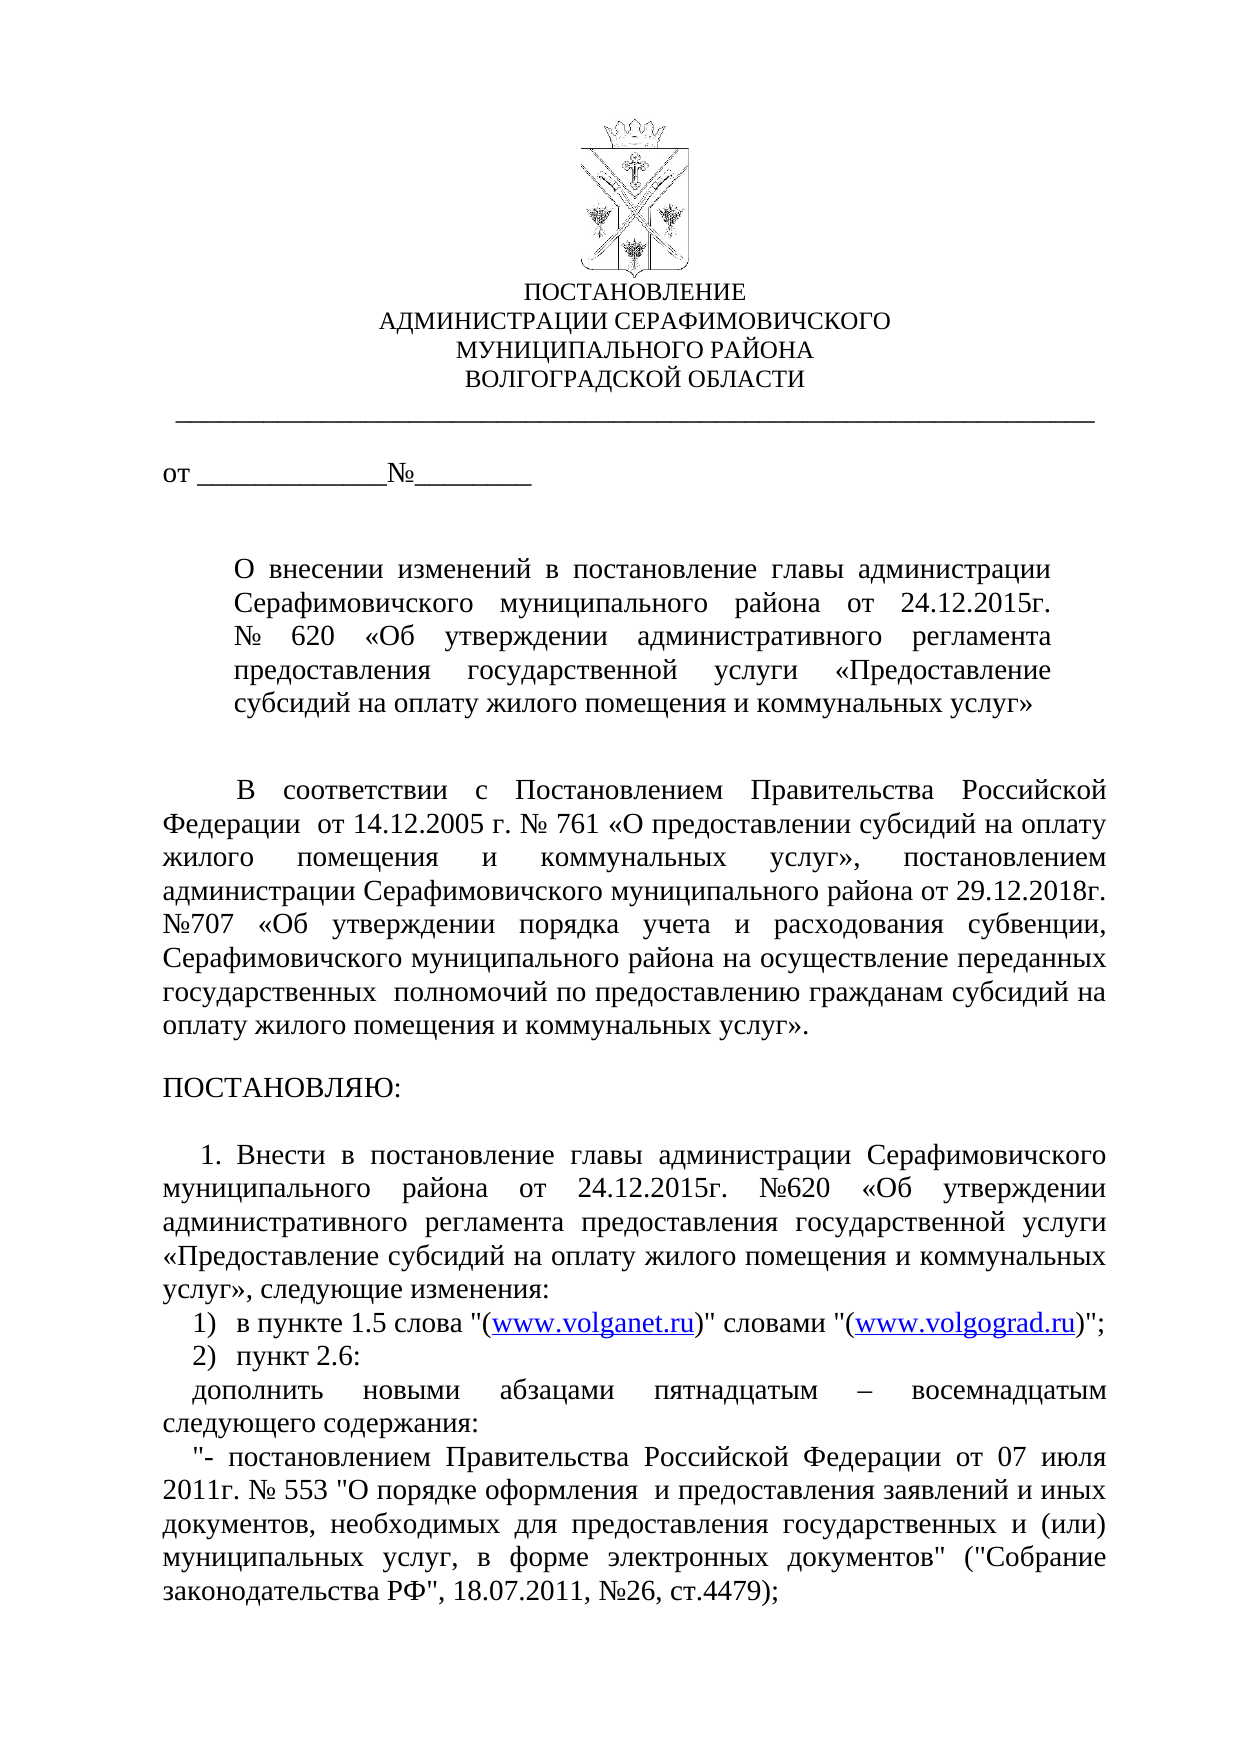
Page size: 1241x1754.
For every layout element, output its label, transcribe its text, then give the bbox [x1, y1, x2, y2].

text _______________________________________________________________ [162, 392, 1107, 426]
text АДМИНИСТРАЦИИ СЕРАФИМОВИЧСКОГО [162, 306, 1107, 335]
table_header О внесении изменений в постановление главы администрации Серафимовичского муниципального района от 24.12.2015г. № 620 «Об утверждении административного регламента предоставления государственной услуги «Предоставление субсидий на оплату жилого помещения и коммунальных услуг» [221, 551, 1063, 719]
list Внести в постановление главы администрации Серафимовичского муниципального района от 24.12.2015г. №620 «Об утверждении административного регламента предоставления государственной услуги «Предоставление субсидий на оплату жилого помещения и коммунальных услуг», следующие изменения: [162, 1137, 1107, 1305]
text МУНИЦИПАЛЬНОГО РАЙОНА [162, 335, 1107, 364]
list пункт 2.6: [192, 1338, 1107, 1372]
text ПОСТАНОВЛЕНИЕ [162, 277, 1107, 306]
picture [581, 118, 689, 278]
text В соответствии с Постановлением Правительства Российской Федерации от 14.12.2005 г. № 761 «О предоставлении субсидий на оплату жилого помещения и коммунальных услуг», постановлением администрации Серафимовичского муниципального района от 29.12.2018г. №707 «Об утверждении порядка учета и расходования субвенции, Серафимовичского муниципального района на осуществление переданных государственных полномочий по предоставлению гражданам субсидий на оплату жилого помещения и коммунальных услуг». [162, 772, 1107, 1041]
list в пункте 1.5 слова "(www.volganet.ru)" словами "(www.volgograd.ru)"; [192, 1305, 1107, 1338]
text ВОЛГОГРАДСКОЙ ОБЛАСТИ [162, 364, 1107, 392]
text ПОСТАНОВЛЯЮ: [162, 1070, 1107, 1103]
text от _____________№________ [162, 455, 1107, 489]
list дополнить новыми абзацами пятнадцатым – восемнадцатым следующего содержания: [162, 1372, 1107, 1439]
list "- постановлением Правительства Российской Федерации от 07 июля 2011г. № 553 "О порядке оформления и предоставления заявлений и иных документов, необходимых для предоставления государственных и (или) муниципальных услуг, в форме электронных документов" ("Собрание законодательства РФ", 18.07.2011, №26, ст.4479); [162, 1439, 1107, 1607]
